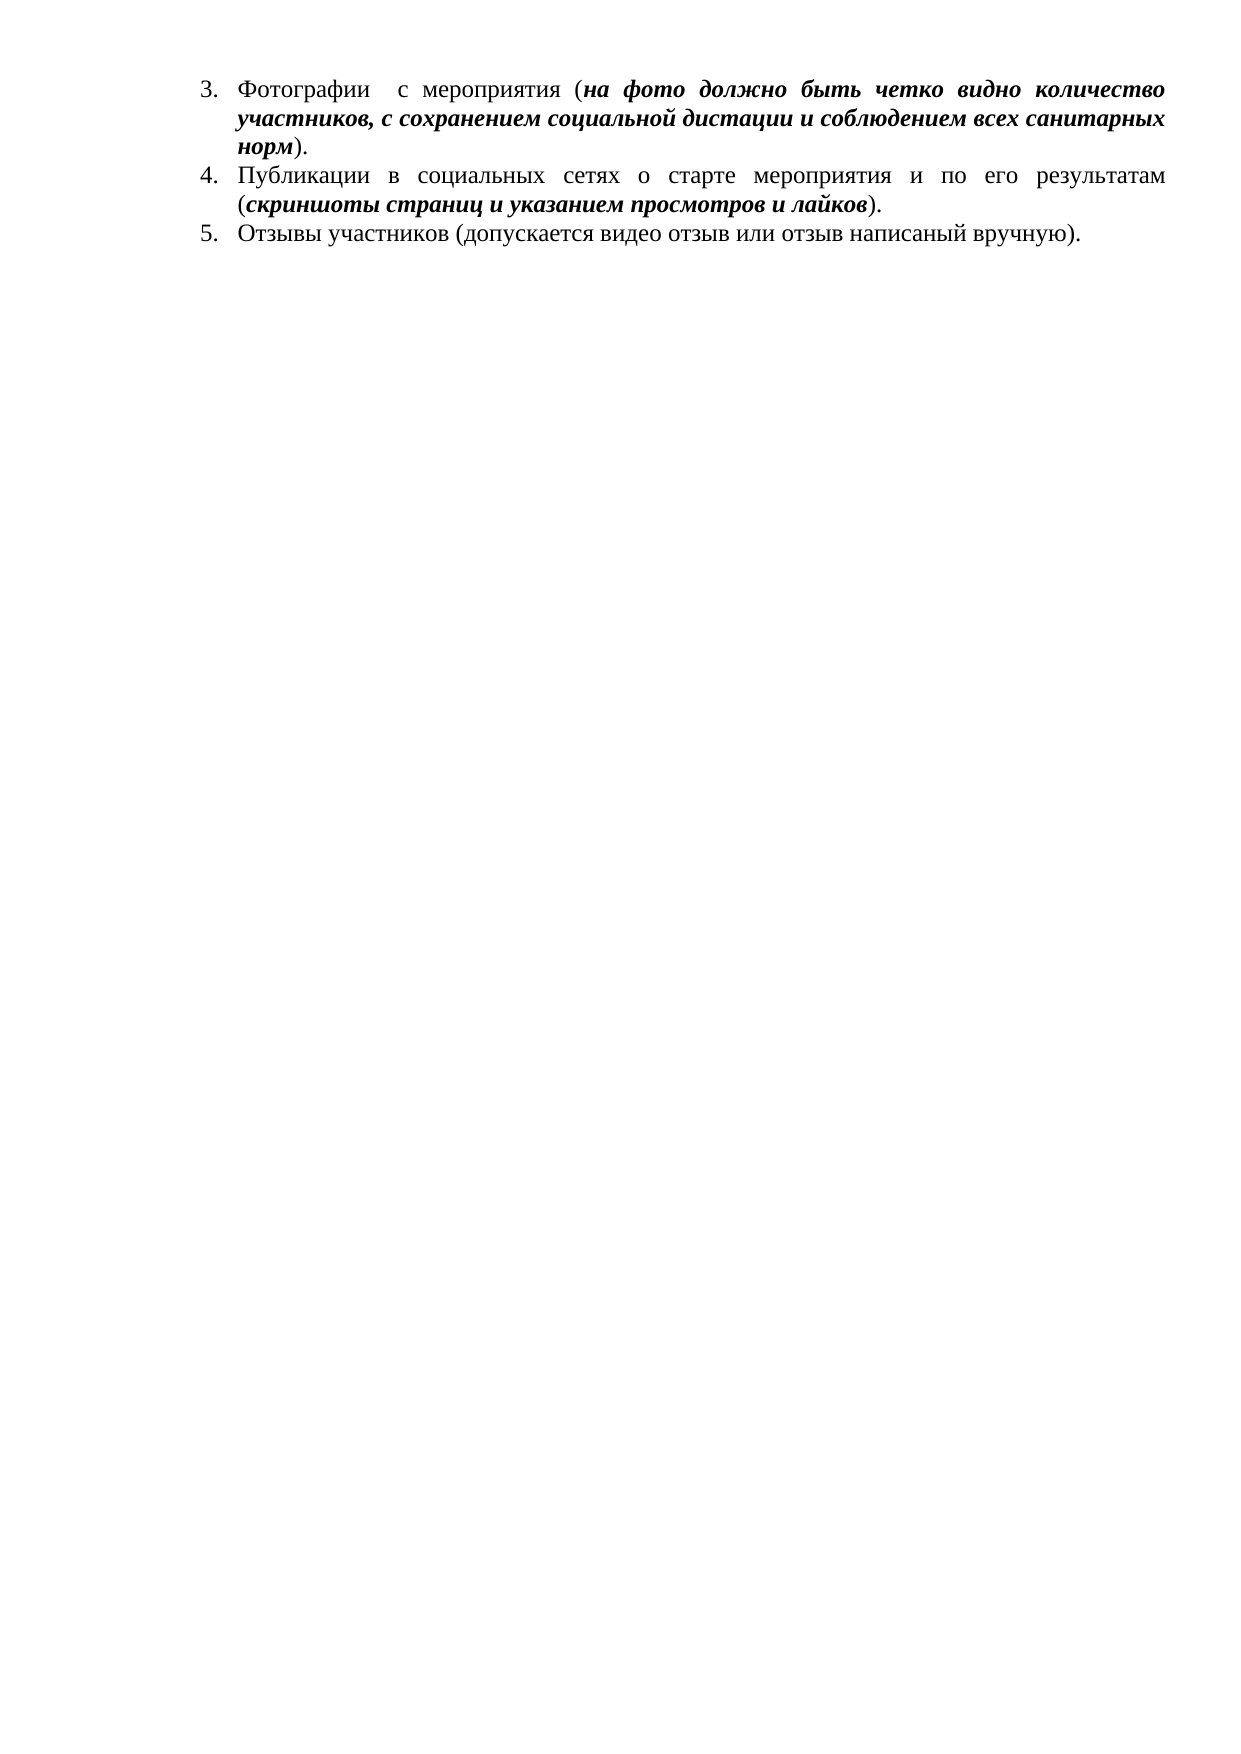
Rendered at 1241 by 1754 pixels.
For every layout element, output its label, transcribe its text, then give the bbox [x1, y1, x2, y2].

list Отзывы участников (допускается видео отзыв или отзыв написаный вручную). [200, 218, 1166, 246]
list Публикации в социальных сетях о старте мероприятия и по его результатам (скриншоты страниц и указанием просмотров и лайков). [200, 160, 1166, 218]
list Фотографии с мероприятия (на фото должно быть четко видно количество участников, с сохранением социальной дистации и соблюдением всех санитарных норм). [200, 74, 1166, 160]
